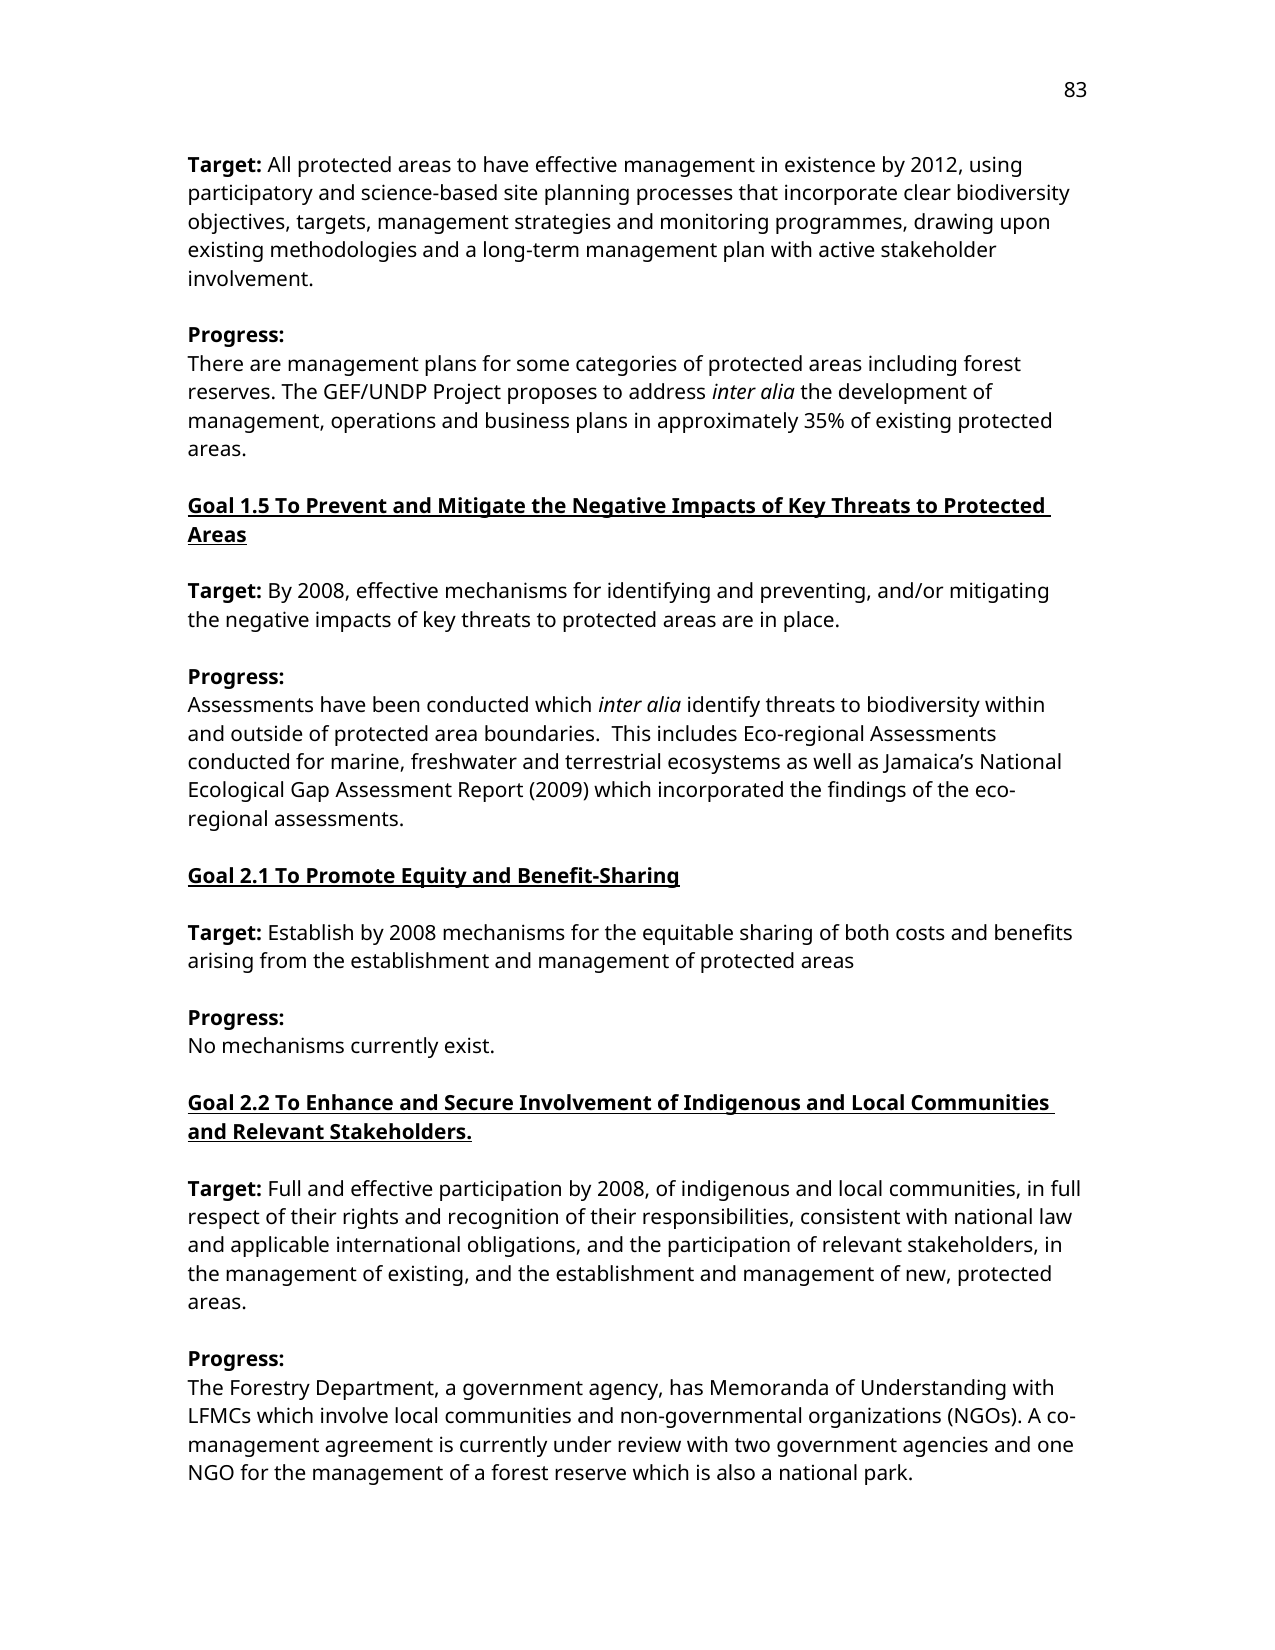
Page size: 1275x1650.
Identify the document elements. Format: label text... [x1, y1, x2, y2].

text Goal 1.5 To Prevent and Mitigate the Negative Impacts of Key Threats to Protected Areas [187, 491, 1087, 548]
text The Forestry Department, a government agency, has Memoranda of Understanding with LFMCs which involve local communities and non-governmental organizations (NGOs). A co-management agreement is currently under review with two government agencies and one NGO for the management of a forest reserve which is also a national park. [187, 1373, 1087, 1487]
text Progress: [187, 1003, 1087, 1032]
text Assessments have been conducted which inter alia identify threats to biodiversity within and outside of protected area boundaries. This includes Eco-regional Assessments conducted for marine, freshwater and terrestrial ecosystems as well as ’s National Ecological Gap Assessment Report (2009) which incorporated the findings of the eco-regional assessments. [187, 690, 1087, 832]
text Target: Full and effective participation by 2008, of indigenous and local communities, in full respect of their rights and recognition of their responsibilities, consistent with national law and applicable international obligations, and the participation of relevant stakeholders, in the management of existing, and the establishment and management of new, protected areas. [187, 1174, 1087, 1316]
text Target: All protected areas to have effective management in existence by 2012, using participatory and science-based site planning processes that incorporate clear biodiversity objectives, targets, management strategies and monitoring programmes, drawing upon existing methodologies and a long-term management plan with active stakeholder involvement. [187, 150, 1087, 292]
text Progress: [187, 1344, 1087, 1373]
text Target: Establish by 2008 mechanisms for the equitable sharing of both costs and benefits arising from the establishment and management of protected areas [187, 918, 1087, 975]
text No mechanisms currently exist. [187, 1032, 1087, 1060]
text Progress: [187, 321, 1087, 349]
text Progress: [187, 662, 1087, 690]
text There are management plans for some categories of protected areas including forest reserves. The GEF/UNDP Project proposes to address inter alia the development of management, operations and business plans in approximately 35% of existing protected areas. [187, 349, 1087, 463]
text Goal 2.1 To Promote Equity and Benefit-Sharing [187, 861, 1087, 889]
text Target: By 2008, effective mechanisms for identifying and preventing, and/or mitigating the negative impacts of key threats to protected areas are in place. [187, 577, 1087, 633]
text Goal 2.2 To Enhance and Secure Involvement of Indigenous and Local Communities and Relevant Stakeholders. [187, 1088, 1087, 1145]
